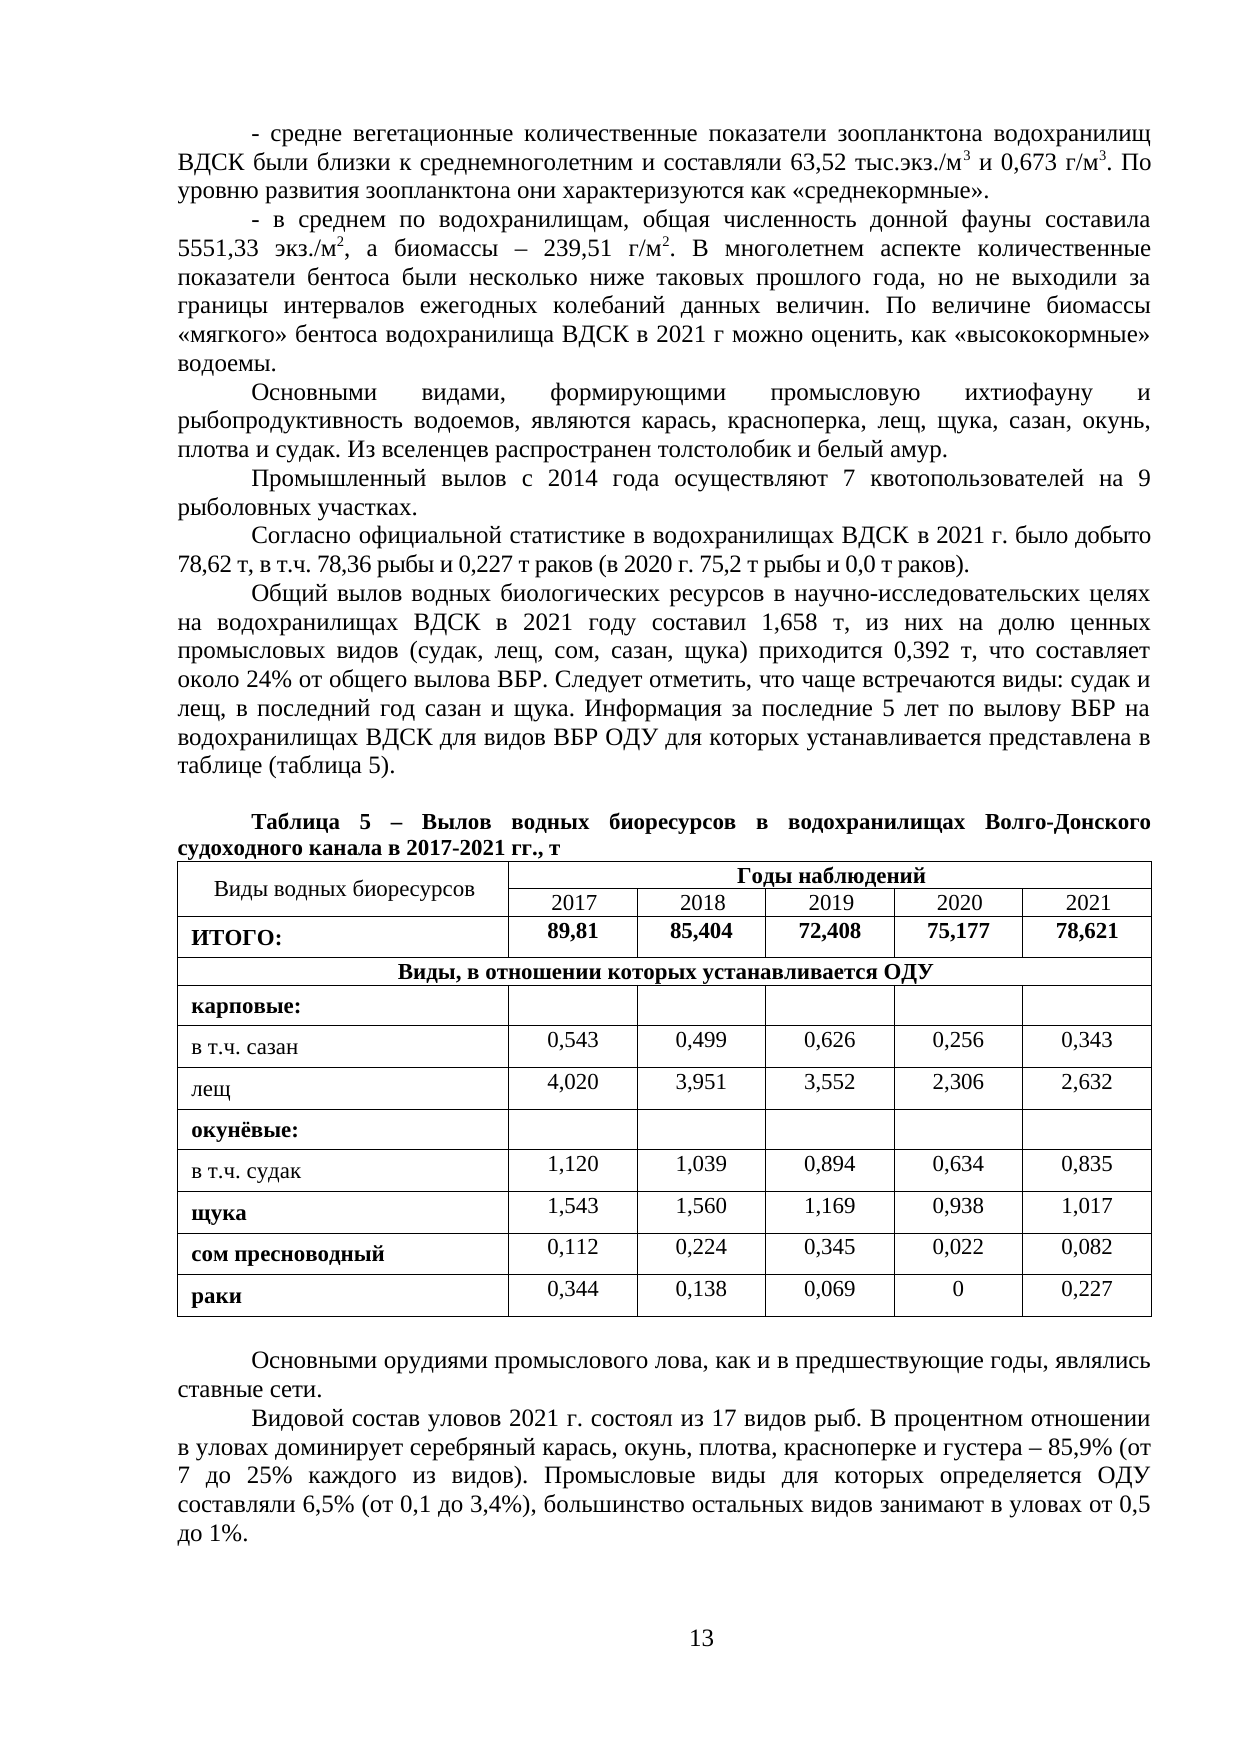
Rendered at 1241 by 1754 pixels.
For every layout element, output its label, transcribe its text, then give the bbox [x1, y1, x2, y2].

table_cell 2017 [509, 889, 637, 916]
table_cell 0 [895, 1275, 1022, 1316]
table_cell 1,543 [509, 1192, 637, 1232]
text Таблица 5 – Вылов водных биоресурсов в водохранилищах Волго-Донского судоходного канала в 2017-2021 гг., т [177, 808, 1152, 861]
table_cell 0,343 [1023, 1026, 1151, 1067]
text Общий вылов водных биологических ресурсов в научно-исследовательских целях на водохранилищах ВДСК в 2021 году составил 1,658 т, из них на долю ценных промысловых видов (судак, лещ, сом, сазан, щука) приходится 0,392 т, что составляет около 24% от общего вылова ВБР. Следует отметить, что чаще встречаются виды: судак и лещ, в последний год сазан и щука. Информация за последние 5 лет по вылову ВБР на водохранилищах ВДСК для видов ВБР ОДУ для которых устанавливается представлена в таблице (таблица 5). [177, 578, 1152, 779]
table_cell 0,022 [895, 1234, 1022, 1274]
text - средне вегетационные количественные показатели зоопланктона водохранилищ ВДСК были близки к среднемноголетним и составляли 63,52 тыс.экз./м3 и 0,673 г/м3. По уровню развития зоопланктона они характеризуются как «среднекормные». [177, 118, 1152, 204]
table_cell 2020 [895, 889, 1022, 916]
text Видовой состав уловов 2021 г. состоял из 17 видов рыб. В процентном отношении в уловах доминирует серебряный карась, окунь, плотва, красноперке и густера – 85,9% (от 7 до 25% каждого из видов). Промысловые виды для которых определяется ОДУ составляли 6,5% (от 0,1 до 3,4%), большинство остальных видов занимают в уловах от 0,5 до 1%. [177, 1403, 1152, 1547]
table_cell 2,306 [895, 1068, 1022, 1108]
table_cell 75,177 [895, 917, 1022, 957]
table_cell сом пресноводный [178, 1234, 508, 1274]
table_cell в т.ч. сазан [178, 1026, 508, 1067]
text - в среднем по водохранилищам, общая численность донной фауны составила 5551,33 экз./м2, а биомассы – 239,51 г/м2. В многолетнем аспекте количественные показатели бентоса были несколько ниже таковых прошлого года, но не выходили за границы интервалов ежегодных колебаний данных величин. По величине биомассы «мягкого» бентоса водохранилища ВДСК в 2021 г можно оценить, как «высококормные» водоемы. [177, 204, 1152, 377]
table_cell [766, 1110, 894, 1149]
table_cell 89,81 [509, 917, 637, 957]
table_cell [766, 986, 894, 1025]
table_cell [895, 1110, 1022, 1149]
table_cell щука [178, 1192, 508, 1232]
table_cell 3,951 [638, 1068, 765, 1108]
text Промышленный вылов с 2014 года осуществляют 7 квотопользователей на 9 рыболовных участках. [177, 463, 1152, 521]
table_cell 0,344 [509, 1275, 637, 1316]
text Согласно официальной статистике в водохранилищах ВДСК в 2021 г. было добыто 78,62 т, в т.ч. 78,36 рыбы и 0,227 т раков (в 2020 г. 75,2 т рыбы и 0,0 т раков). [177, 521, 1152, 578]
table_cell 2021 [1023, 889, 1151, 916]
table_cell 0,894 [766, 1150, 894, 1191]
table_cell 3,552 [766, 1068, 894, 1108]
table_cell 0,227 [1023, 1275, 1151, 1316]
table_cell 0,138 [638, 1275, 765, 1316]
table_cell 0,938 [895, 1192, 1022, 1232]
table_cell 72,408 [766, 917, 894, 957]
table_cell [638, 1110, 765, 1149]
table_cell 0,543 [509, 1026, 637, 1067]
table_cell ИТОГО: [178, 917, 508, 957]
table_cell 1,560 [638, 1192, 765, 1232]
table_header Годы наблюдений [509, 862, 1151, 888]
table_cell 1,169 [766, 1192, 894, 1232]
table_cell лещ [178, 1068, 508, 1108]
table_cell 78,621 [1023, 917, 1151, 957]
table_cell [1023, 986, 1151, 1025]
text Основными видами, формирующими промысловую ихтиофауну и рыбопродуктивность водоемов, являются карась, красноперка, лещ, щука, сазан, окунь, плотва и судак. Из вселенцев распространен толстолобик и белый амур. [177, 377, 1152, 463]
table_cell 0,626 [766, 1026, 894, 1067]
table_cell 2018 [638, 889, 765, 916]
table_cell [509, 986, 637, 1025]
table_cell 0,224 [638, 1234, 765, 1274]
table_cell 2019 [766, 889, 894, 916]
table_cell карповые: [178, 986, 508, 1025]
table_cell 0,082 [1023, 1234, 1151, 1274]
table_cell 4,020 [509, 1068, 637, 1108]
table_cell 0,069 [766, 1275, 894, 1316]
table_cell 1,039 [638, 1150, 765, 1191]
table_cell [638, 986, 765, 1025]
table_cell 1,120 [509, 1150, 637, 1191]
table_cell 0,634 [895, 1150, 1022, 1191]
table_cell окунёвые: [178, 1110, 508, 1149]
table_cell [1023, 1110, 1151, 1149]
table_cell в т.ч. судак [178, 1150, 508, 1191]
table_cell 0,256 [895, 1026, 1022, 1067]
table_cell 0,835 [1023, 1150, 1151, 1191]
table_cell 0,499 [638, 1026, 765, 1067]
table_cell Виды, в отношении которых устанавливается ОДУ [178, 958, 1151, 985]
table_cell 2,632 [1023, 1068, 1151, 1108]
table_cell раки [178, 1275, 508, 1316]
table_cell 85,404 [638, 917, 765, 957]
table_cell 0,112 [509, 1234, 637, 1274]
table_cell [895, 986, 1022, 1025]
table_cell 0,345 [766, 1234, 894, 1274]
text Основными орудиями промыслового лова, как и в предшествующие годы, являлись ставные сети. [177, 1346, 1152, 1403]
table_cell 1,017 [1023, 1192, 1151, 1232]
table_header Виды водных биоресурсов [178, 862, 508, 916]
table_cell [509, 1110, 637, 1149]
